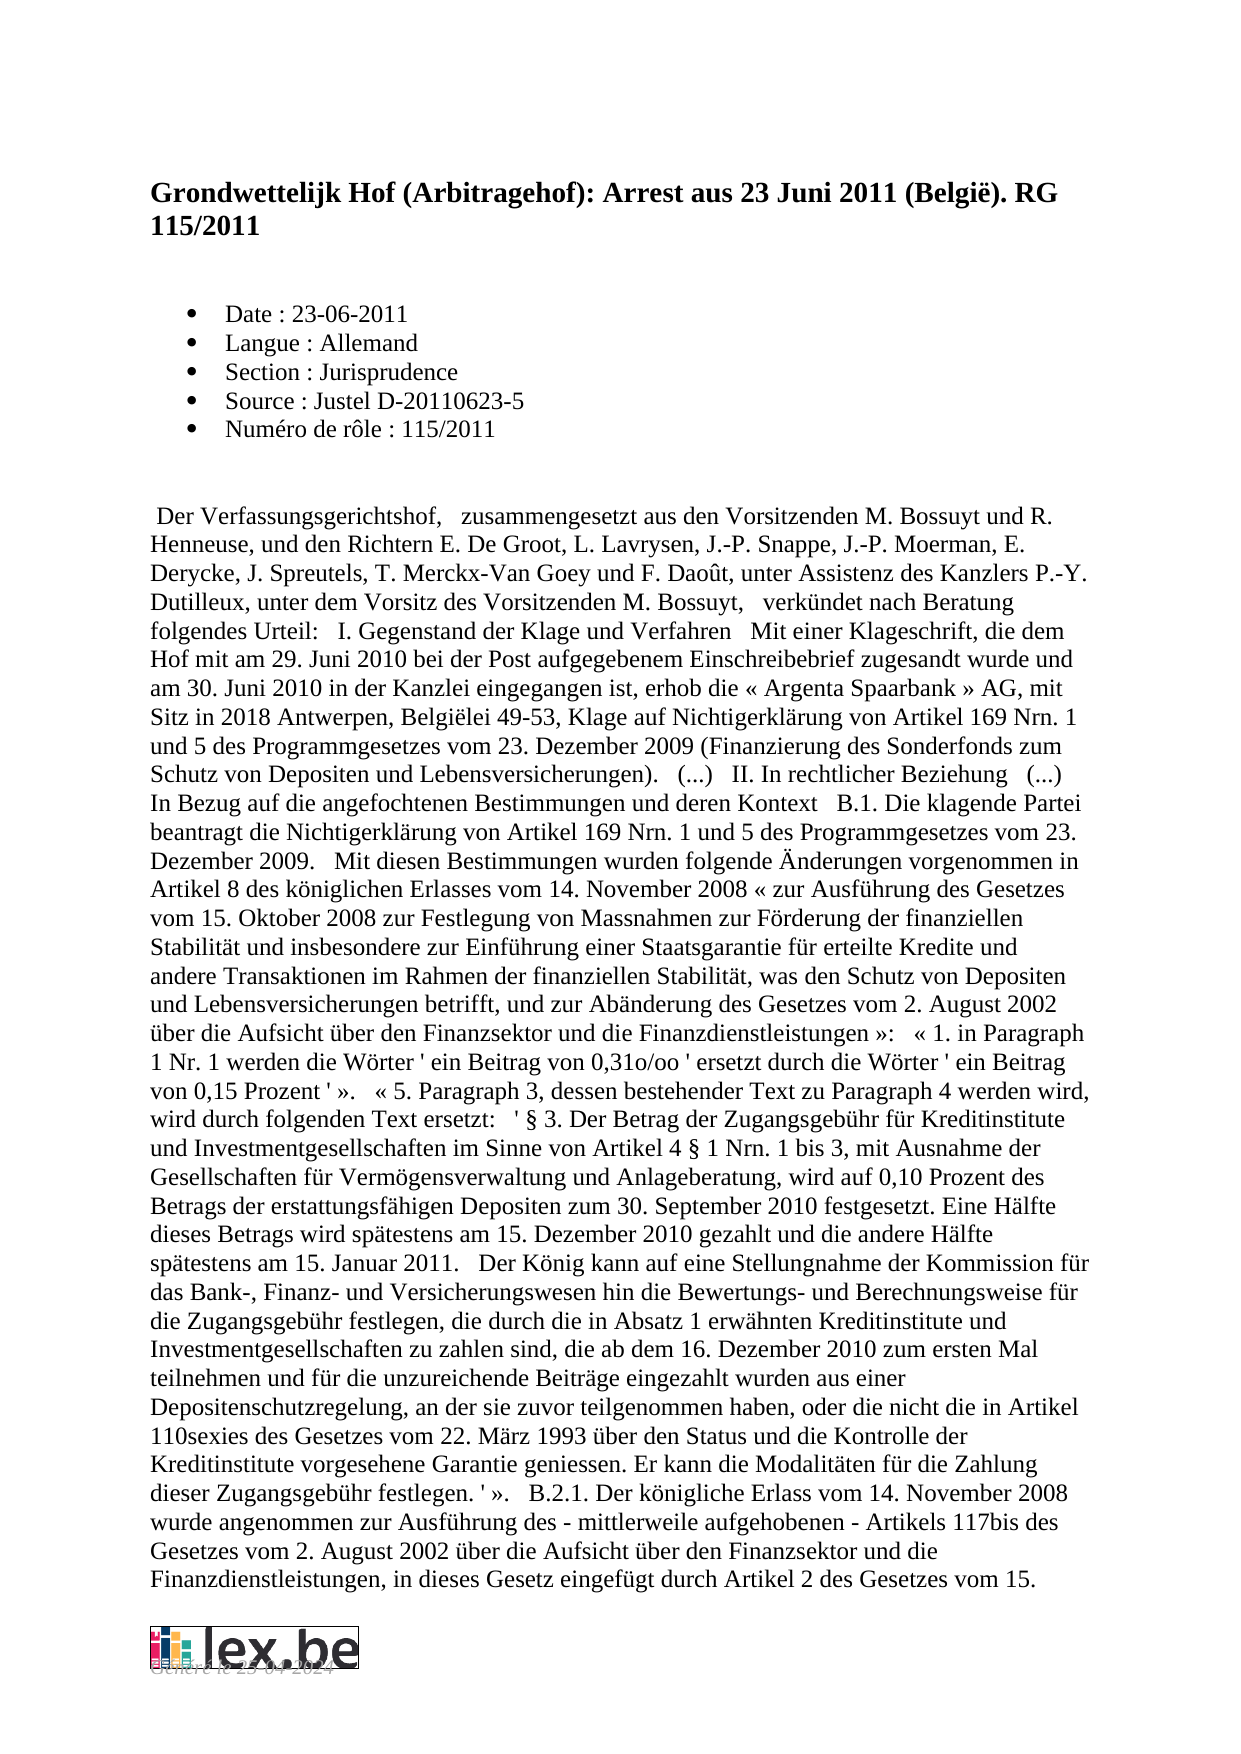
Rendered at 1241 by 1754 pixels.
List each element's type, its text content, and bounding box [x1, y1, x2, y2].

list Source : Justel D-20110623-5 [187, 386, 1090, 414]
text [150, 501, 1090, 1593]
picture [151, 1627, 358, 1668]
list Langue : Allemand [187, 328, 1090, 357]
list Section : Jurisprudence [187, 357, 1090, 386]
list Date : 23-06-2011 [187, 299, 1090, 328]
subtitle Grondwettelijk Hof (Arbitragehof): Arrest aus 23 Juni 2011 (België). RG 115/2011 [150, 175, 1090, 242]
list Numéro de rôle : 115/2011 [187, 414, 1090, 443]
